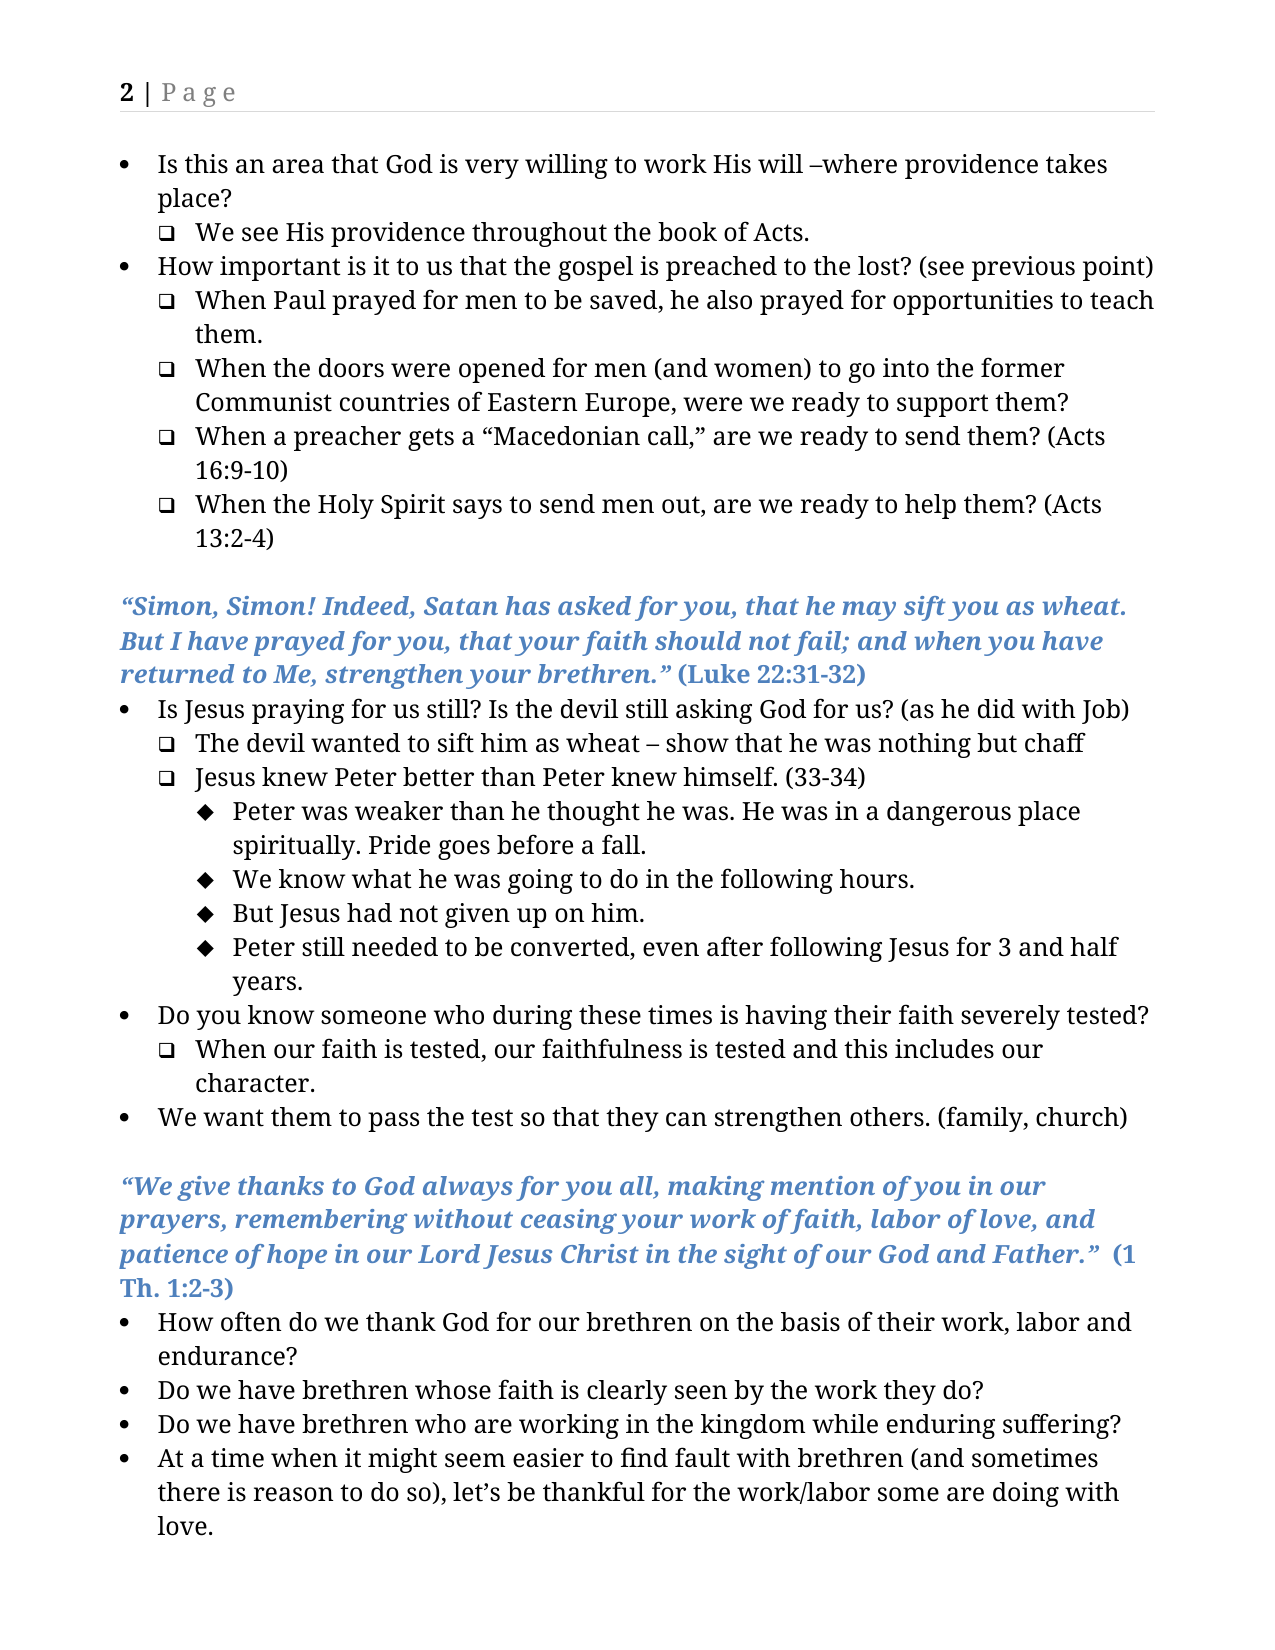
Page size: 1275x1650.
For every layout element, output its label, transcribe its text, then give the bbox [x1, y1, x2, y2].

list Peter was weaker than he thought he was. He was in a dangerous place spiritually. Pride goes before a fall. [195, 793, 1155, 862]
list Is Jesus praying for us still? Is the devil still asking God for us? (as he did with Job) [120, 691, 1155, 725]
list Do you know someone who during these times is having their faith severely tested? [120, 998, 1155, 1032]
list The devil wanted to sift him as wheat – show that he was nothing but chaff [157, 725, 1155, 759]
list Jesus knew Peter better than Peter knew himself. (33-34) [157, 759, 1155, 793]
list Is this an area that God is very willing to work His will –where providence takes place? [120, 146, 1155, 214]
list Do we have brethren whose faith is clearly seen by the work they do? [120, 1372, 1155, 1407]
list At a time when it might seem easier to find fault with brethren (and sometimes there is reason to do so), let’s be thankful for the work/labor some are doing with love. [120, 1441, 1155, 1543]
list When our faith is tested, our faithfulness is tested and this includes our character. [157, 1032, 1155, 1100]
list Do we have brethren who are working in the kingdom while enduring suffering? [120, 1407, 1155, 1441]
list When the Holy Spirit says to send men out, are we ready to help them? (Acts 13:2-4) [157, 487, 1155, 555]
list We want them to pass the test so that they can strengthen others. (family, church) [120, 1100, 1155, 1134]
list But Jesus had not given up on him. [195, 896, 1155, 930]
list We see His providence throughout the book of Acts. [157, 214, 1155, 248]
list How often do we thank God for our brethren on the basis of their work, labor and endurance? [120, 1304, 1155, 1372]
list When a preacher gets a “Macedonian call,” are we ready to send them? (Acts 16:9-10) [157, 419, 1155, 487]
text “We give thanks to God always for you all, making mention of you in our prayers, remembering without ceasing your work of faith, labor of love, and patience of hope in our Lord Jesus Christ in the sight of our God and Father.” (1 Th. 1:2-3) [120, 1168, 1155, 1304]
list How important is it to us that the gospel is preached to the lost? (see previous point) [120, 248, 1155, 282]
list We know what he was going to do in the following hours. [195, 862, 1155, 896]
text “Simon, Simon! Indeed, Satan has asked for you, that he may sift you as wheat. But I have prayed for you, that your faith should not fail; and when you have returned to Me, strengthen your brethren.” (Luke 22:31-32) [120, 589, 1155, 691]
list When Paul prayed for men to be saved, he also prayed for opportunities to teach them. [157, 282, 1155, 351]
list When the doors were opened for men (and women) to go into the former Communist countries of Eastern Europe, were we ready to support them? [157, 351, 1155, 419]
list Peter still needed to be converted, even after following Jesus for 3 and half years. [195, 930, 1155, 998]
